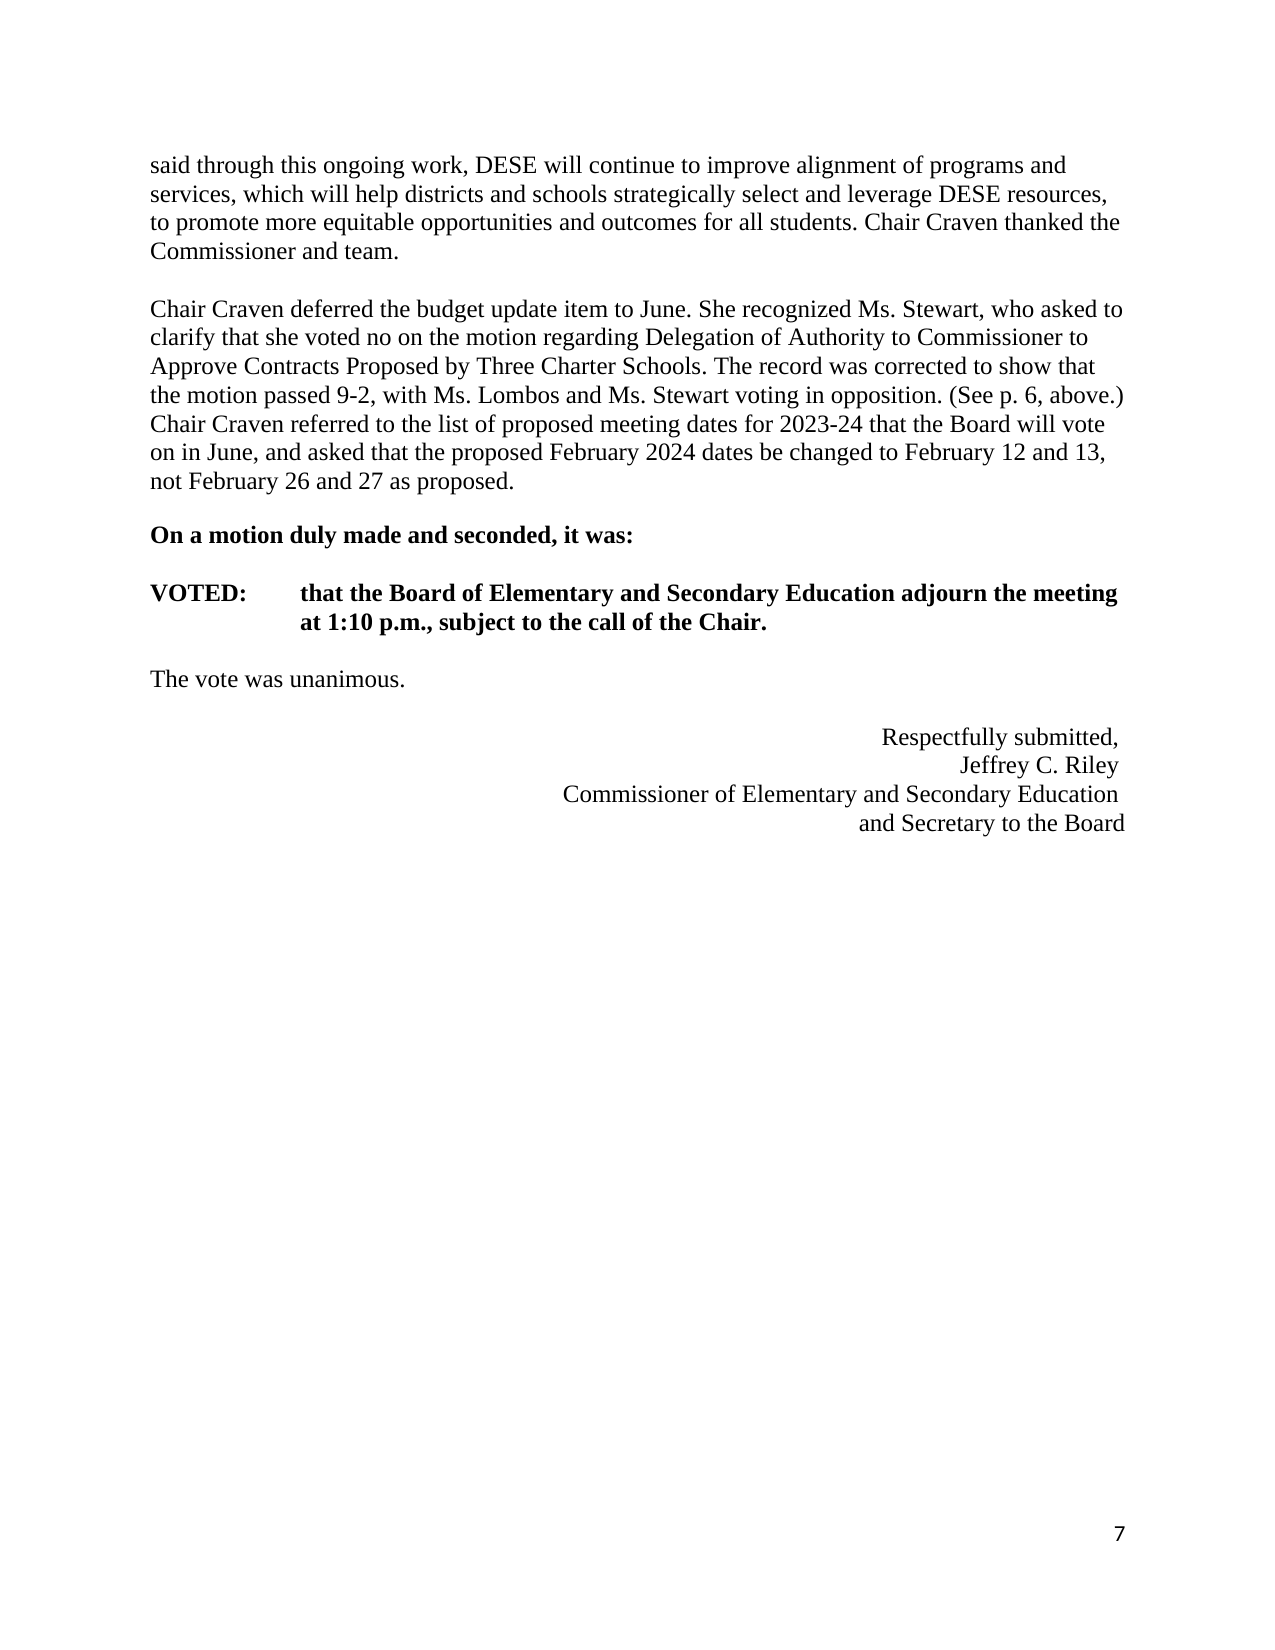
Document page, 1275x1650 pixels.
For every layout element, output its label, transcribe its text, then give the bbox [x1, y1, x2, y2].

text Chair Craven deferred the budget update item to June. She recognized Ms. Stewart, who asked to clarify that she voted no on the motion regarding Delegation of Authority to Commissioner to Approve Contracts Proposed by Three Charter Schools. The record was corrected to show that the motion passed 9-2, with Ms. Lombos and Ms. Stewart voting in opposition. (See p. 6, above.) Chair Craven referred to the list of proposed meeting dates for 2023-24 that the Board will vote on in June, and asked that the proposed February 2024 dates be changed to February 12 and 13, not February 26 and 27 as proposed. [150, 294, 1125, 495]
text The vote was unanimous. [150, 664, 1125, 693]
text Jeffrey C. Riley [150, 751, 1125, 779]
text On a motion duly made and seconded, it was: [150, 521, 1125, 549]
text Respectfully submitted, [150, 722, 1125, 751]
text Commissioner of Elementary and Secondary Education [150, 779, 1125, 808]
text VOTED: that the Board of Elementary and Secondary Education adjourn the meeting at 1:10 p.m., subject to the call of the Chair. [150, 578, 1125, 636]
text and Secretary to the Board [150, 808, 1125, 837]
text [150, 150, 1125, 265]
